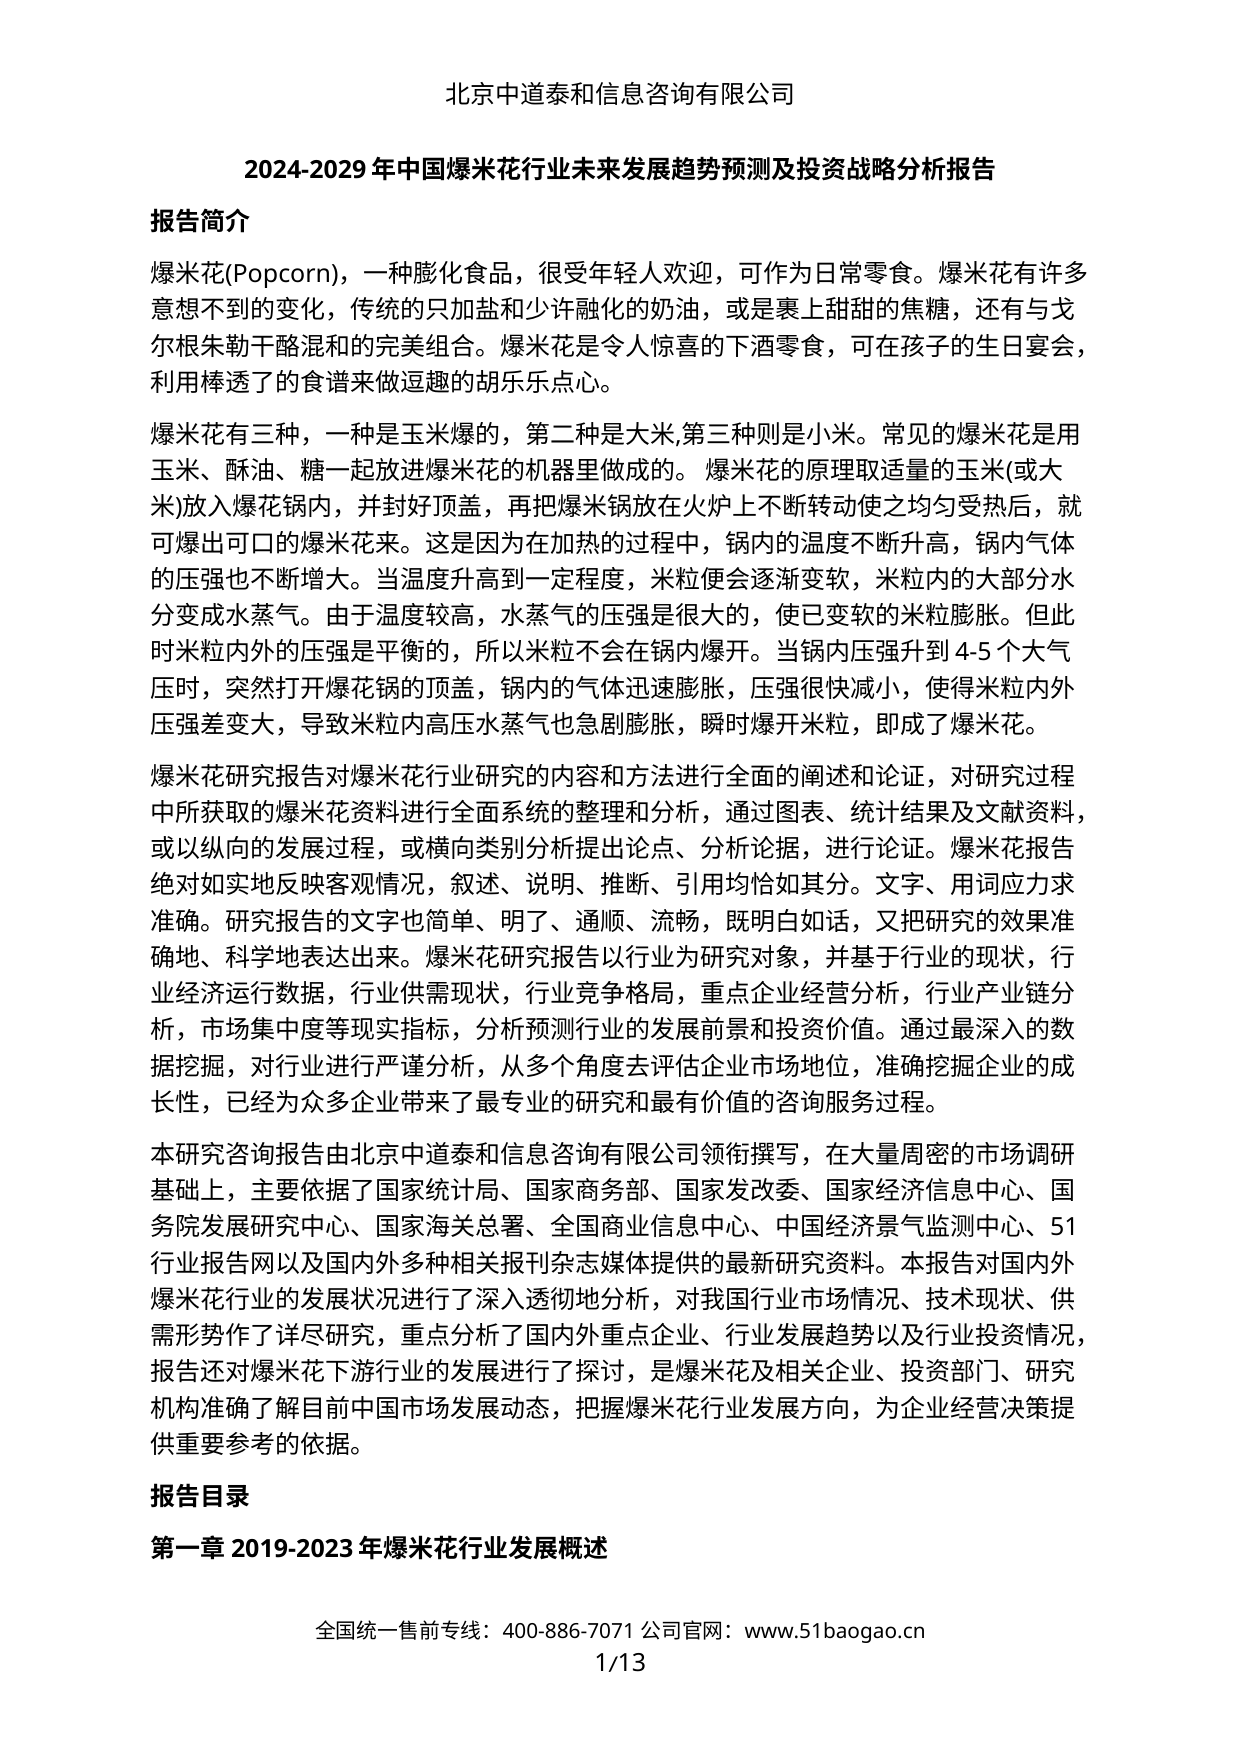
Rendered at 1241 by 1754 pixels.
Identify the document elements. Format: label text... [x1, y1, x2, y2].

text 2024-2029年中国爆米花行业未来发展趋势预测及投资战略分析报告 [150, 150, 1090, 186]
text 爆米花(Popcorn)，一种膨化食品，很受年轻人欢迎，可作为日常零食。爆米花有许多意想不到的变化，传统的只加盐和少许融化的奶油，或是裹上甜甜的焦糖，还有与戈尔根朱勒干酪混和的完美组合。爆米花是令人惊喜的下酒零食，可在孩子的生日宴会，利用棒透了的食谱来做逗趣的胡乐乐点心。 [150, 254, 1090, 399]
text 爆米花研究报告对爆米花行业研究的内容和方法进行全面的阐述和论证，对研究过程中所获取的爆米花资料进行全面系统的整理和分析，通过图表、统计结果及文献资料，或以纵向的发展过程，或横向类别分析提出论点、分析论据，进行论证。爆米花报告绝对如实地反映客观情况，叙述、说明、推断、引用均恰如其分。文字、用词应力求准确。研究报告的文字也简单、明了、通顺、流畅，既明白如话，又把研究的效果准确地、科学地表达出来。爆米花研究报告以行业为研究对象，并基于行业的现状，行业经济运行数据，行业供需现状，行业竞争格局，重点企业经营分析，行业产业链分析，市场集中度等现实指标，分析预测行业的发展前景和投资价值。通过最深入的数据挖掘，对行业进行严谨分析，从多个角度去评估企业市场地位，准确挖掘企业的成长性，已经为众多企业带来了最专业的研究和最有价值的咨询服务过程。 [150, 756, 1090, 1119]
text 报告目录 [150, 1476, 1090, 1512]
text 第一章 2019-2023年爆米花行业发展概述 [150, 1528, 1090, 1564]
text 爆米花有三种，一种是玉米爆的，第二种是大米,第三种则是小米。常见的爆米花是用玉米、酥油、糖一起放进爆米花的机器里做成的。 爆米花的原理取适量的玉米(或大米)放入爆花锅内，并封好顶盖，再把爆米锅放在火炉上不断转动使之均匀受热后，就可爆出可口的爆米花来。这是因为在加热的过程中，锅内的温度不断升高，锅内气体的压强也不断增大。当温度升高到一定程度，米粒便会逐渐变软，米粒内的大部分水分变成水蒸气。由于温度较高，水蒸气的压强是很大的，使已变软的米粒膨胀。但此时米粒内外的压强是平衡的，所以米粒不会在锅内爆开。当锅内压强升到4-5个大气压时，突然打开爆花锅的顶盖，锅内的气体迅速膨胀，压强很快减小，使得米粒内外压强差变大，导致米粒内高压水蒸气也急剧膨胀，瞬时爆开米粒，即成了爆米花。 [150, 414, 1090, 741]
text 报告简介 [150, 202, 1090, 238]
text 本研究咨询报告由北京中道泰和信息咨询有限公司领衔撰写，在大量周密的市场调研基础上，主要依据了国家统计局、国家商务部、国家发改委、国家经济信息中心、国务院发展研究中心、国家海关总署、全国商业信息中心、中国经济景气监测中心、51行业报告网以及国内外多种相关报刊杂志媒体提供的最新研究资料。本报告对国内外爆米花行业的发展状况进行了深入透彻地分析，对我国行业市场情况、技术现状、供需形势作了详尽研究，重点分析了国内外重点企业、行业发展趋势以及行业投资情况，报告还对爆米花下游行业的发展进行了探讨，是爆米花及相关企业、投资部门、研究机构准确了解目前中国市场发展动态，把握爆米花行业发展方向，为企业经营决策提供重要参考的依据。 [150, 1134, 1090, 1461]
